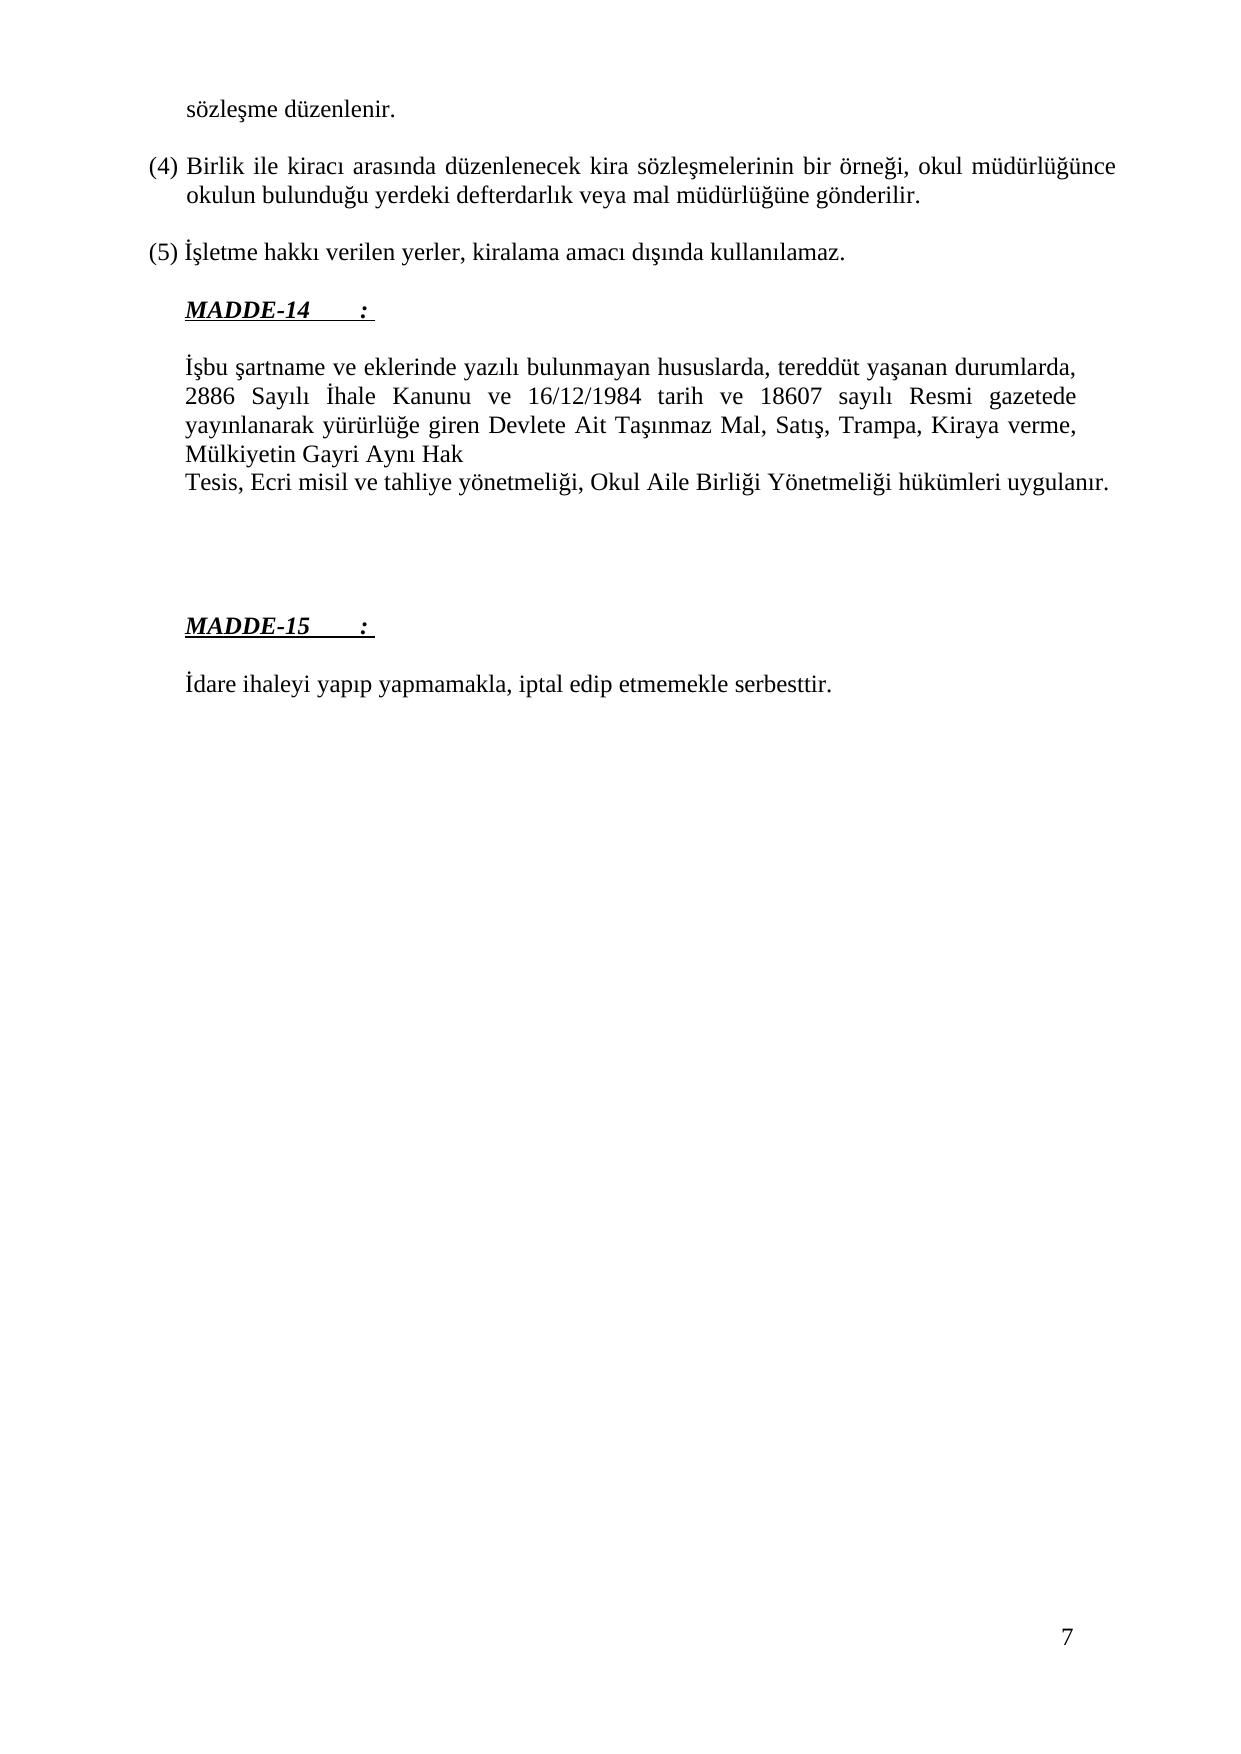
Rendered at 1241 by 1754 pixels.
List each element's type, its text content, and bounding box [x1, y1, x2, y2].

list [149, 94, 1117, 122]
list Birlik ile kiracı arasında düzenlenecek kira sözleşmelerinin bir örneği, okul müdürlüğünce okulun bulunduğu yerdeki defterdarlık veya mal müdürlüğüne gönderilir. [149, 151, 1117, 209]
text İdare ihaleyi yapıp yapmamakla, iptal edip etmemekle serbesttir. [185, 669, 1117, 697]
text MADDE-15 : [185, 611, 1117, 640]
text İşbu şartname ve eklerinde yazılı bulunmayan hususlarda, tereddüt yaşanan durumlarda, 2886 Sayılı İhale Kanunu ve 16/12/1984 tarih ve 18607 sayılı Resmi gazetede yayınlanarak yürürlüğe giren Devlete Ait Taşınmaz Mal, Satış, Trampa, Kiraya verme, Mülkiyetin Gayri Aynı Hak [185, 352, 1077, 467]
text MADDE-14 : [185, 295, 1077, 324]
text (5) İşletme hakkı verilen yerler, kiralama amacı dışında kullanılamaz. [83, 237, 1117, 266]
text Tesis, Ecri misil ve tahliye yönetmeliği, Okul Aile Birliği Yönetmeliği hükümleri uygulanır. [185, 467, 1117, 496]
